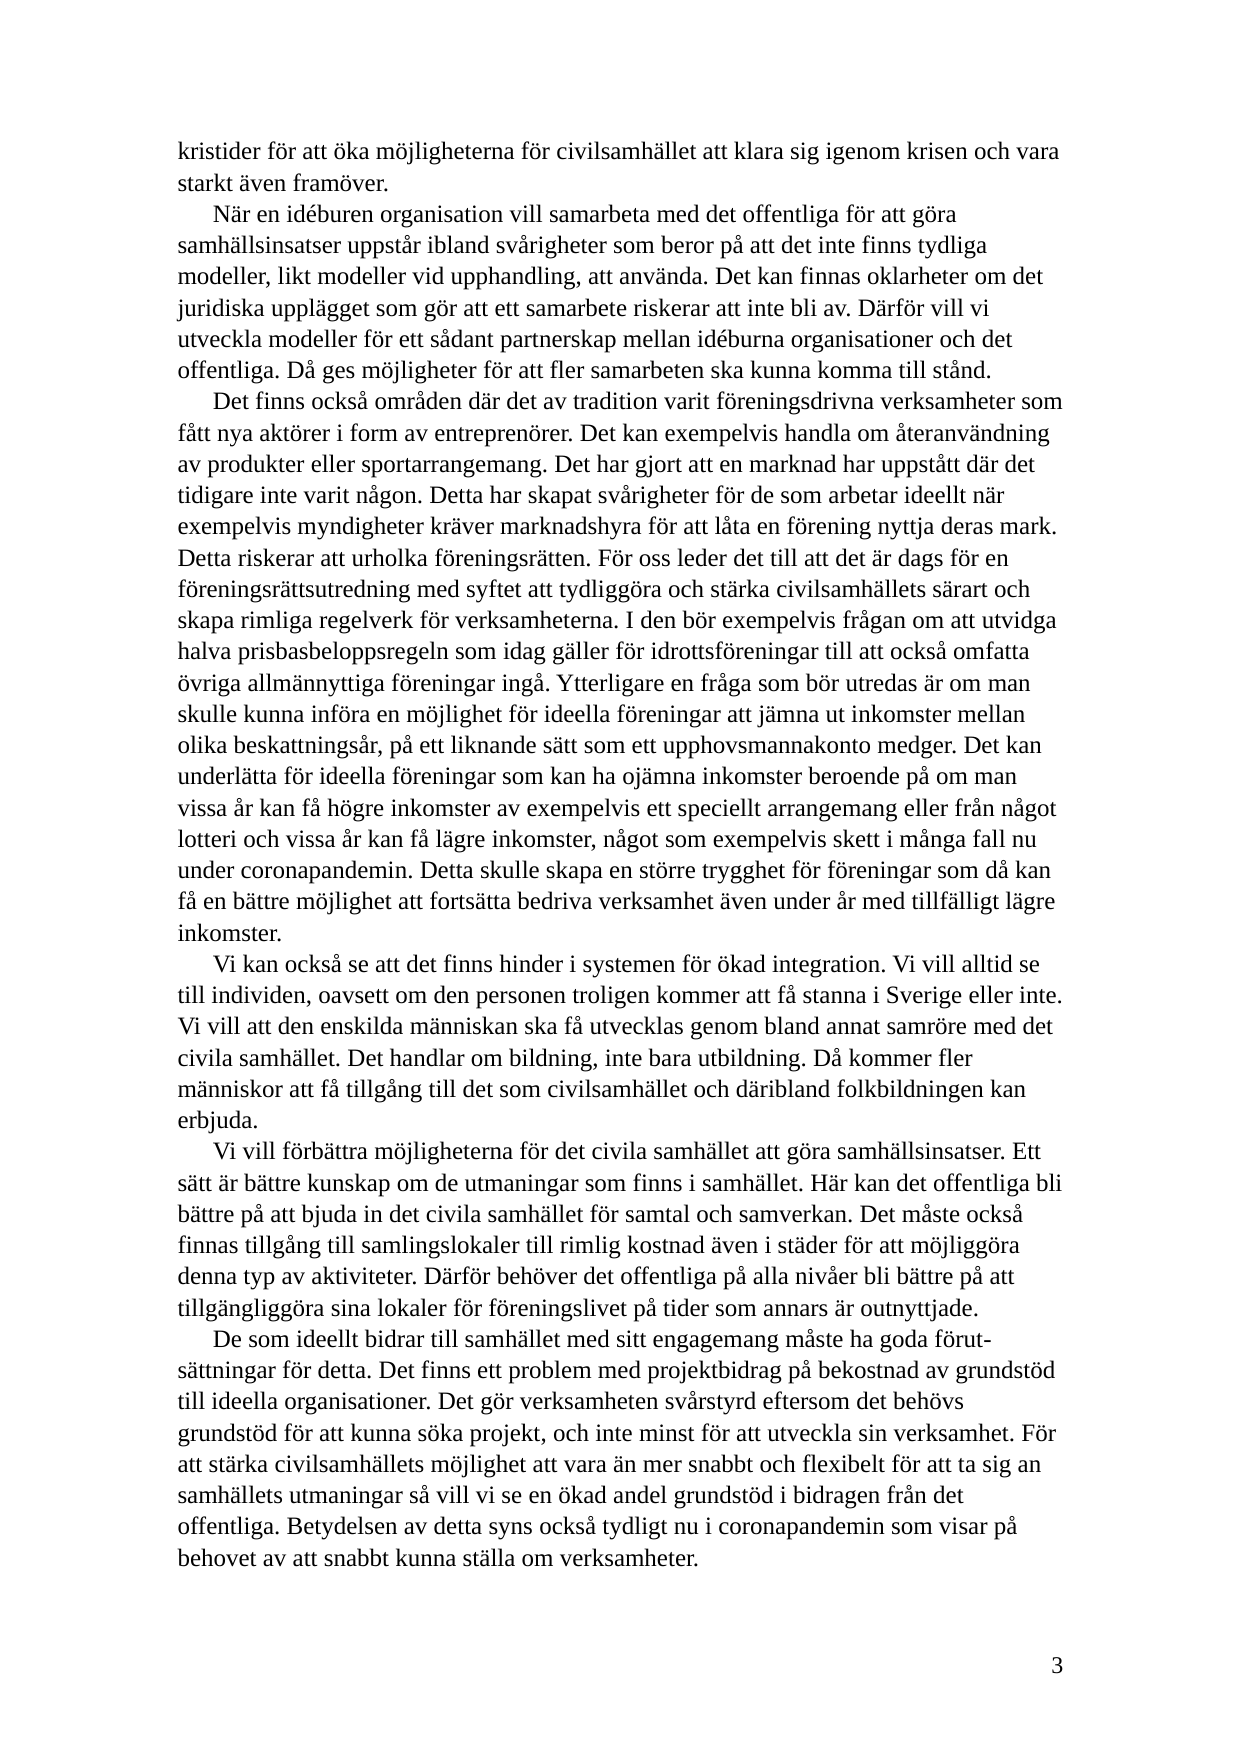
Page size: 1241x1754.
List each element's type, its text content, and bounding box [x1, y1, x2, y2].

text De som ideellt bidrar till samhället med sitt engagemang måste ha goda förutsättningar för detta. Det finns ett problem med projektbidrag på bekostnad av grundstöd till ideella organisationer. Det gör verksamheten svårstyrd eftersom det behövs grundstöd för att kunna söka projekt, och inte minst för att utveckla sin verksamhet. För att stärka civilsamhällets möjlighet att vara än mer snabbt och flexibelt för att ta sig an samhällets utmaningar så vill vi se en ökad andel grundstöd i bidragen från det offentliga. Betydelsen av detta syns också tydligt nu i coronapandemin som visar på behovet av att snabbt kunna ställa om verksamheter. [177, 1321, 1063, 1571]
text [177, 134, 1063, 196]
text Vi kan också se att det finns hinder i systemen för ökad integration. Vi vill alltid se till individen, oavsett om den personen troligen kommer att få stanna i Sverige eller inte. Vi vill att den enskilda människan ska få utvecklas genom bland annat samröre med det civila samhället. Det handlar om bildning, inte bara utbildning. Då kommer fler människor att få tillgång till det som civilsamhället och däribland folkbildningen kan erbjuda. [177, 946, 1063, 1134]
text När en idéburen organisation vill samarbeta med det offentliga för att göra samhällsinsatser uppstår ibland svårigheter som beror på att det inte finns tydliga modeller, likt modeller vid upphandling, att använda. Det kan finnas oklarheter om det juridiska upplägget som gör att ett samarbete riskerar att inte bli av. Därför vill vi utveckla modeller för ett sådant partnerskap mellan idéburna organisationer och det offentliga. Då ges möjligheter för att fler samarbeten ska kunna komma till stånd. [177, 196, 1063, 384]
text Det finns också områden där det av tradition varit föreningsdrivna verksamheter som fått nya aktörer i form av entreprenörer. Det kan exempelvis handla om återanvändning av produkter eller sportarrangemang. Det har gjort att en marknad har uppstått där det tidigare inte varit någon. Detta har skapat svårigheter för de som arbetar ideellt när exempelvis myndigheter kräver marknadshyra för att låta en förening nyttja deras mark. Detta riskerar att urholka föreningsrätten. För oss leder det till att det är dags för en föreningsrättsutredning med syftet att tydliggöra och stärka civilsamhällets särart och skapa rimliga regelverk för verksamheterna. I den bör exempelvis frågan om att utvidga halva prisbasbeloppsregeln som idag gäller för idrottsföreningar till att också omfatta övriga allmännyttiga föreningar ingå. Ytterligare en fråga som bör utredas är om man skulle kunna införa en möjlighet för ideella föreningar att jämna ut inkomster mellan olika beskattningsår, på ett liknande sätt som ett upphovsmannakonto medger. Det kan underlätta för ideella föreningar som kan ha ojämna inkomster beroende på om man vissa år kan få högre inkomster av exempelvis ett speciellt arrangemang eller från något lotteri och vissa år kan få lägre inkomster, något som exempelvis skett i många fall nu under coronapandemin. Detta skulle skapa en större trygghet för föreningar som då kan få en bättre möjlighet att fortsätta bedriva verksamhet även under år med tillfälligt lägre inkomster. [177, 384, 1063, 946]
text Vi vill förbättra möjligheterna för det civila samhället att göra samhällsinsatser. Ett sätt är bättre kunskap om de utmaningar som finns i samhället. Här kan det offentliga bli bättre på att bjuda in det civila samhället för samtal och samverkan. Det måste också finnas tillgång till samlingslokaler till rimlig kostnad även i städer för att möjliggöra denna typ av aktiviteter. Därför behöver det offentliga på alla nivåer bli bättre på att tillgängliggöra sina lokaler för föreningslivet på tider som annars är outnyttjade. [177, 1134, 1063, 1321]
